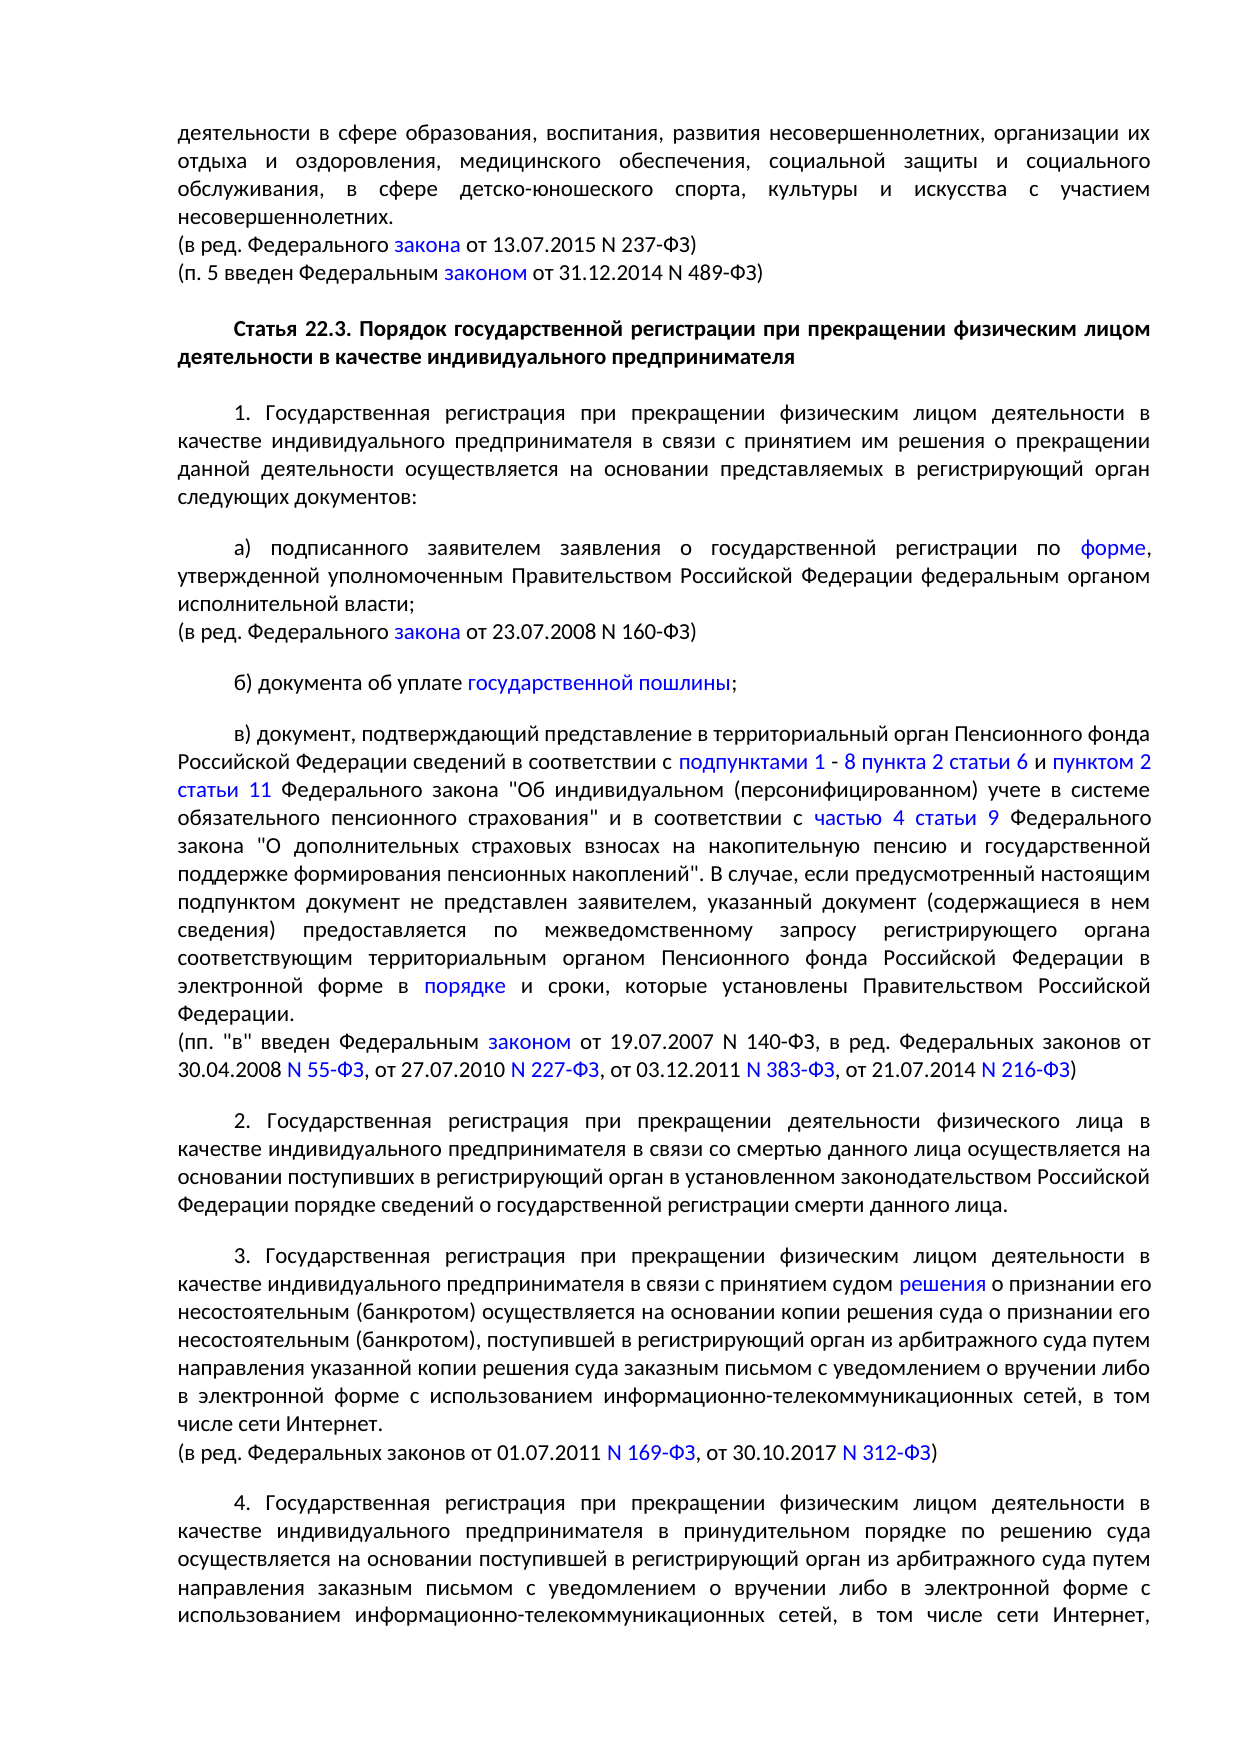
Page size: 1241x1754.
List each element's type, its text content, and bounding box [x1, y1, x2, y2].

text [177, 118, 1152, 230]
text 2. Государственная регистрация при прекращении деятельности физического лица в качестве индивидуального предпринимателя в связи со смертью данного лица осуществляется на основании поступивших в регистрирующий орган в установленном законодательством Российской Федерации порядке сведений о государственной регистрации смерти данного лица. [177, 1106, 1152, 1218]
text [177, 1488, 1152, 1629]
text а) подписанного заявителем заявления о государственной регистрации по форме, утвержденной уполномоченным Правительством Российской Федерации федеральным органом исполнительной власти; [177, 533, 1152, 617]
text б) документа об уплате государственной пошлины; [177, 668, 1152, 696]
text (в ред. Федерального закона от 13.07.2015 N 237-ФЗ) [177, 230, 1152, 258]
text (в ред. Федерального закона от 23.07.2008 N 160-ФЗ) [177, 617, 1152, 645]
text (п. 5 введен Федеральным законом от 31.12.2014 N 489-ФЗ) [177, 258, 1152, 286]
text (пп. "в" введен Федеральным законом от 19.07.2007 N 140-ФЗ, в ред. Федеральных законов от 30.04.2008 N 55-ФЗ, от 27.07.2010 N 227-ФЗ, от 03.12.2011 N 383-ФЗ, от 21.07.2014 N 216-ФЗ) [177, 1027, 1152, 1083]
text (в ред. Федеральных законов от 01.07.2011 N 169-ФЗ, от 30.10.2017 N 312-ФЗ) [177, 1438, 1152, 1466]
title Статья 22.3. Порядок государственной регистрации при прекращении физическим лицом деятельности в качестве индивидуального предпринимателя [177, 314, 1152, 370]
text 1. Государственная регистрация при прекращении физическим лицом деятельности в качестве индивидуального предпринимателя в связи с принятием им решения о прекращении данной деятельности осуществляется на основании представляемых в регистрирующий орган следующих документов: [177, 398, 1152, 510]
text 3. Государственная регистрация при прекращении физическим лицом деятельности в качестве индивидуального предпринимателя в связи с принятием судом решения о признании его несостоятельным (банкротом) осуществляется на основании копии решения суда о признании его несостоятельным (банкротом), поступившей в регистрирующий орган из арбитражного суда путем направления указанной копии решения суда заказным письмом с уведомлением о вручении либо в электронной форме с использованием информационно-телекоммуникационных сетей, в том числе сети Интернет. [177, 1241, 1152, 1438]
text в) документ, подтверждающий представление в территориальный орган Пенсионного фонда Российской Федерации сведений в соответствии с подпунктами 1 - 8 пункта 2 статьи 6 и пунктом 2 статьи 11 Федерального закона "Об индивидуальном (персонифицированном) учете в системе обязательного пенсионного страхования" и в соответствии с частью 4 статьи 9 Федерального закона "О дополнительных страховых взносах на накопительную пенсию и государственной поддержке формирования пенсионных накоплений". В случае, если предусмотренный настоящим подпунктом документ не представлен заявителем, указанный документ (содержащиеся в нем сведения) предоставляется по межведомственному запросу регистрирующего органа соответствующим территориальным органом Пенсионного фонда Российской Федерации в электронной форме в порядке и сроки, которые установлены Правительством Российской Федерации. [177, 719, 1152, 1027]
